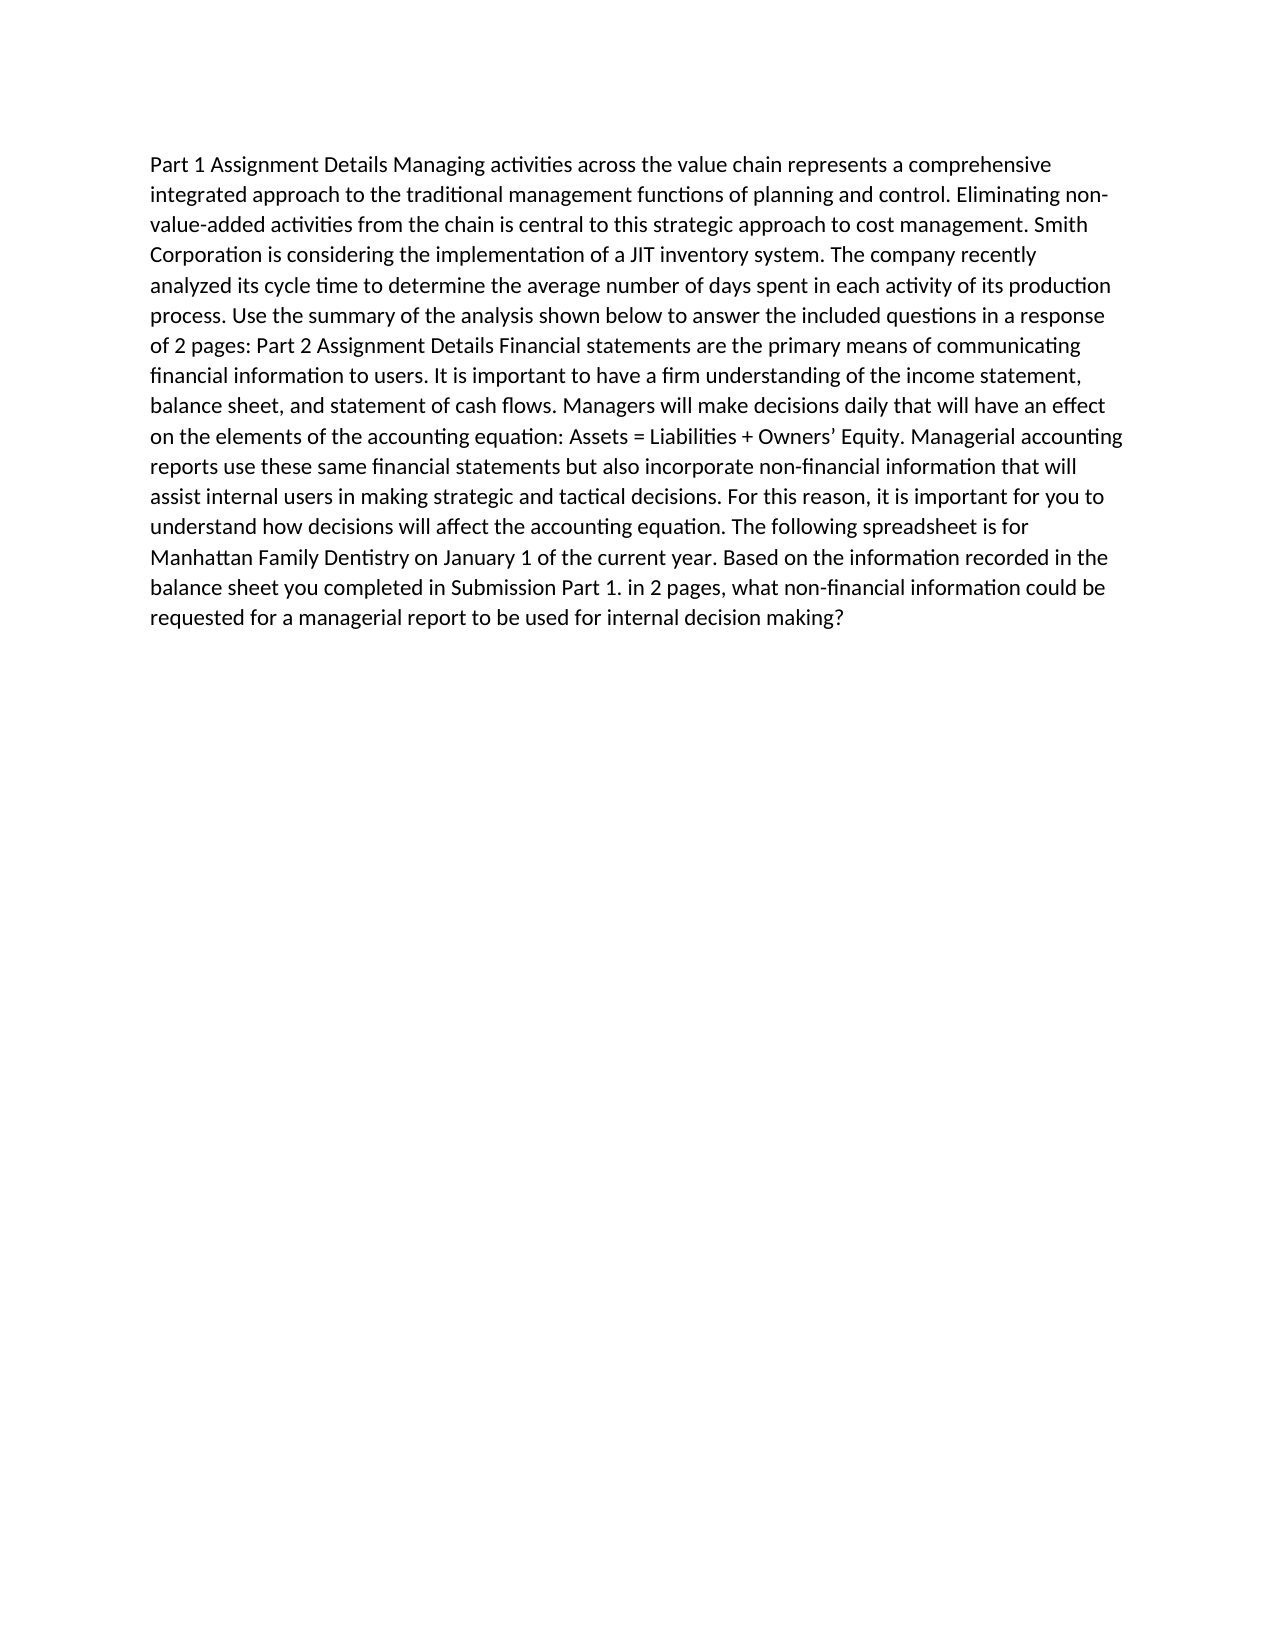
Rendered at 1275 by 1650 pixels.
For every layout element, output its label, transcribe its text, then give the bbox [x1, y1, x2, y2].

text Part 1 Assignment Details Managing activities across the value chain represents a comprehensive integrated approach to the traditional management functions of planning and control. Eliminating non-value-added activities from the chain is central to this strategic approach to cost management. Smith Corporation is considering the implementation of a JIT inventory system. The company recently analyzed its cycle time to determine the average number of days spent in each activity of its production process. Use the summary of the analysis shown below to answer the included questions in a response of 2 pages: Part 2 Assignment Details Financial statements are the primary means of communicating financial information to users. It is important to have a firm understanding of the income statement, balance sheet, and statement of cash flows. Managers will make decisions daily that will have an effect on the elements of the accounting equation: Assets = Liabilities + Owners’ Equity. Managerial accounting reports use these same financial statements but also incorporate non-financial information that will assist internal users in making strategic and tactical decisions. For this reason, it is important for you to understand how decisions will affect the accounting equation. The following spreadsheet is for Manhattan Family Dentistry on January 1 of the current year. Based on the information recorded in the balance sheet you completed in Submission Part 1. in 2 pages, what non-financial information could be requested for a managerial report to be used for internal decision making? [150, 150, 1125, 631]
